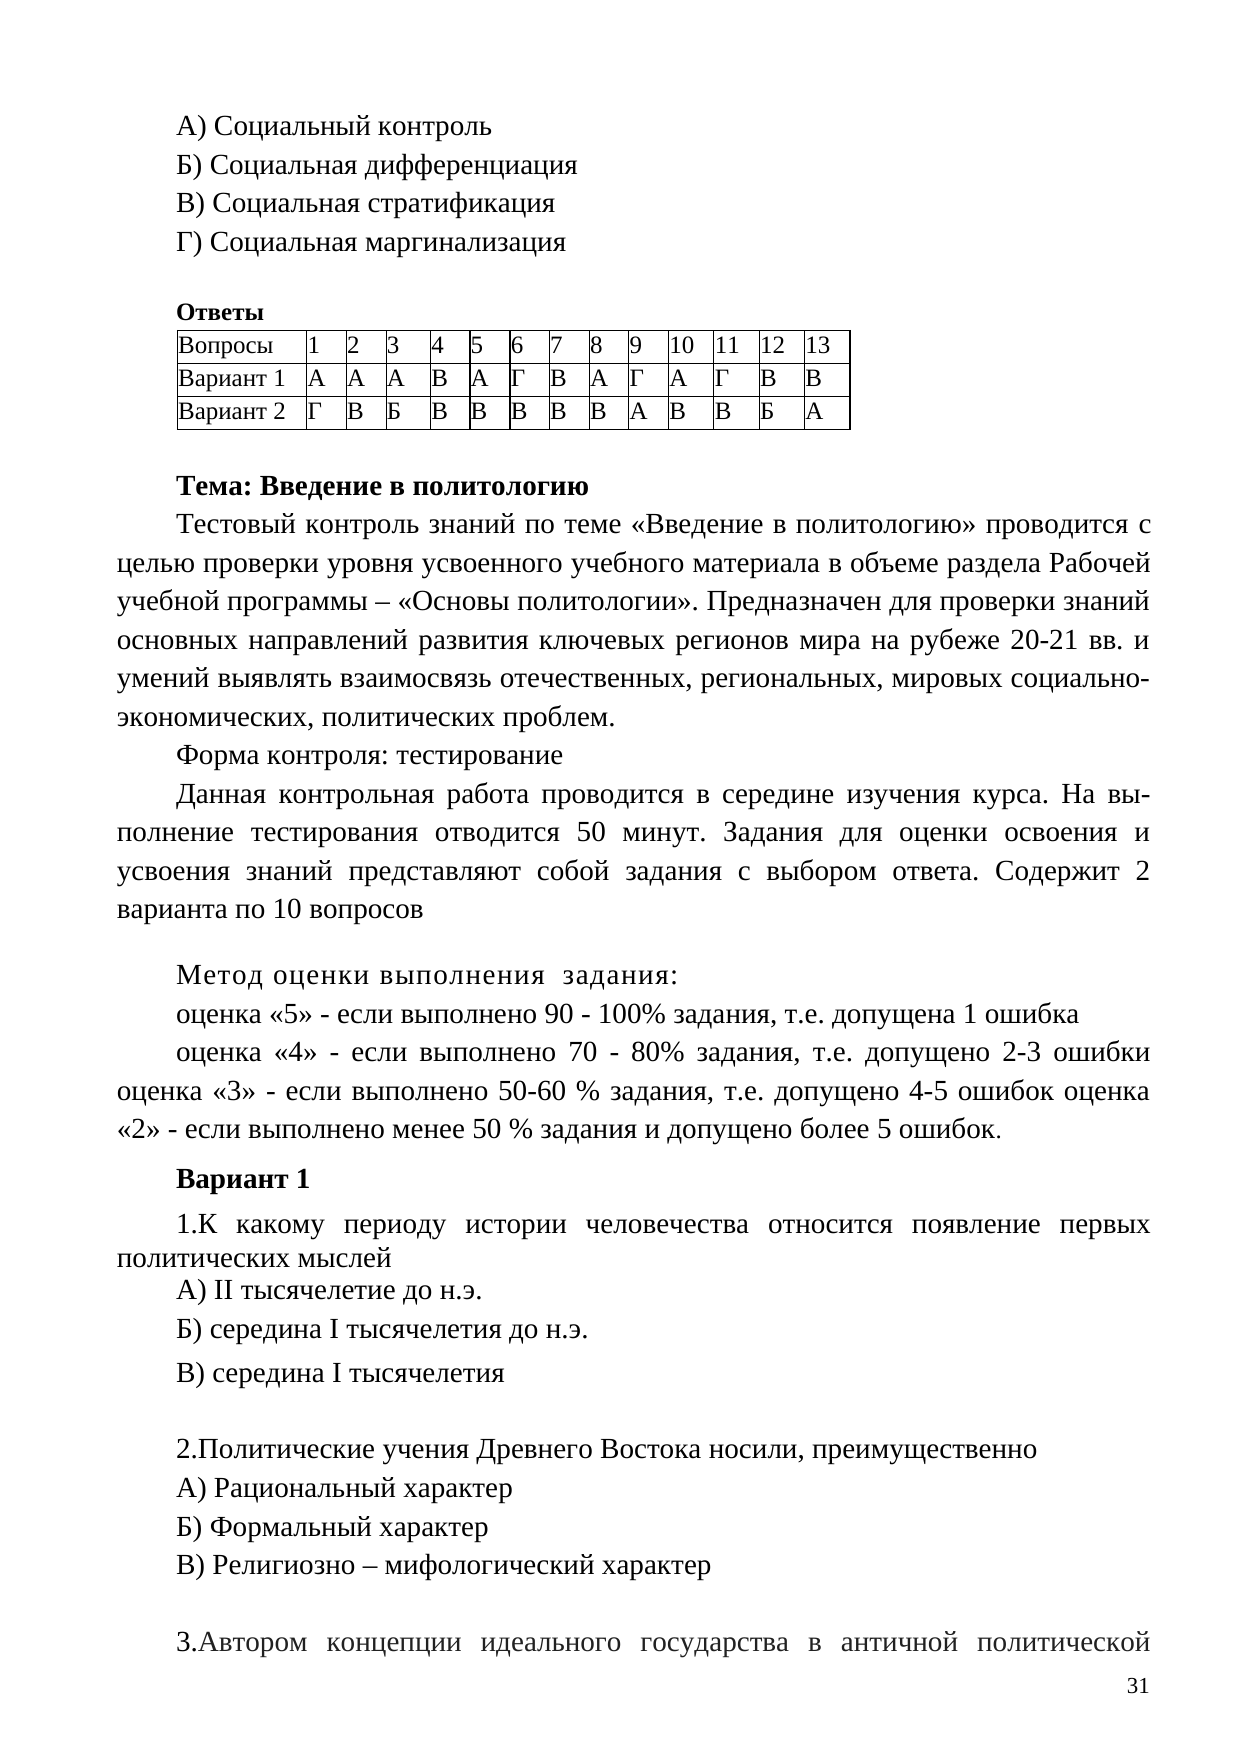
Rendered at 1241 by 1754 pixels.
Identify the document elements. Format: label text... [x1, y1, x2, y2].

table_cell В [714, 397, 759, 429]
table_cell В [347, 397, 386, 429]
table_cell В [550, 364, 589, 396]
table_header 7 [550, 331, 589, 363]
table_cell В [805, 364, 849, 396]
table_cell Б [387, 397, 430, 429]
table_header 6 [511, 331, 549, 363]
text В) середина I тысячелетия [117, 1355, 1151, 1388]
table_header 13 [805, 331, 849, 363]
text Б) Социальная дифференциация [117, 147, 1151, 181]
text Тема: Введение в политологию [117, 468, 1151, 501]
table_header 9 [629, 331, 668, 363]
table_cell А [471, 364, 509, 396]
subtitle 1.К какому периоду истории человечества относится появление первых политических мыслей [117, 1206, 1151, 1273]
table_header 10 [669, 331, 713, 363]
text Г) Социальная маргинализация [117, 224, 1151, 258]
text А) Социальный контроль [117, 108, 1151, 142]
text Б) середина I тысячелетия до н.э. [117, 1311, 1151, 1345]
table_cell Г [307, 397, 346, 429]
table_header Вопросы [178, 331, 306, 363]
table_header 8 [590, 331, 628, 363]
table_header 2 [347, 331, 386, 363]
table_cell В [431, 364, 469, 396]
text Ответы [117, 297, 1151, 325]
table_cell Г [511, 364, 549, 396]
table_cell А [669, 364, 713, 396]
text Б) Формальный характер [117, 1509, 1151, 1542]
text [117, 1624, 1151, 1658]
table_header 5 [471, 331, 509, 363]
table_cell В [471, 397, 509, 429]
table_header 11 [714, 331, 759, 363]
table_cell В [590, 397, 628, 429]
table_cell В [431, 397, 469, 429]
text В) Социальная стратификация [117, 186, 1151, 219]
text Данная контрольная работа проводится в середине изучения курса. На вы- полнение тестирования отводится 50 минут. Задания для оценки освоения и усвоения знаний представляют собой задания с выбором ответа. Содержит 2 варианта по 10 вопросов [117, 776, 1151, 925]
table_cell А [307, 364, 346, 396]
text В) Религиозно – мифологический характер [117, 1547, 1151, 1581]
table_header 12 [760, 331, 804, 363]
text 2.Политические учения Древнего Востока носили, преимущественно [117, 1431, 1151, 1465]
text А) Рациональный характер [117, 1470, 1151, 1503]
table_cell Г [629, 364, 668, 396]
text оценка «4» - если выполнено 70 - 80% задания, т.е. допущено 2-3 ошибки оценка «3» - если выполнено 50-60 % задания, т.е. допущено 4-5 ошибок оценка «2» - если выполнено менее 50 % задания и допущено более 5 ошибок. [117, 1034, 1151, 1145]
table_cell А [805, 397, 849, 429]
subtitle Вариант 1 [117, 1161, 1151, 1195]
table_cell В [511, 397, 549, 429]
text Метод оценки выполнения задания: [117, 957, 1151, 991]
table_cell А [590, 364, 628, 396]
text Форма контроля: тестирование [117, 737, 1151, 771]
table_cell В [760, 364, 804, 396]
table_cell Вариант 2 [178, 397, 306, 429]
table_header 3 [387, 331, 430, 363]
text оценка «5» - если выполнено 90 - 100% задания, т.е. допущена 1 ошибка [117, 996, 1151, 1029]
table_cell А [629, 397, 668, 429]
text А) II тысячелетие до н.э. [117, 1273, 1151, 1306]
table_cell Б [760, 397, 804, 429]
table_cell А [387, 364, 430, 396]
table_header 1 [307, 331, 346, 363]
table_cell В [669, 397, 713, 429]
table_cell Вариант 1 [178, 364, 306, 396]
table_cell А [347, 364, 386, 396]
table_cell Г [714, 364, 759, 396]
table_cell В [550, 397, 589, 429]
text Тестовый контроль знаний по теме «Введение в политологию» проводится с целью проверки уровня усвоенного учебного материала в объеме раздела Рабочей учебной программы – «Основы политологии». Предназначен для проверки знаний основных направлений развития ключевых регионов мира на рубеже 20-21 вв. и умений выявлять взаимосвязь отечественных, региональных, мировых социально-экономических, политических проблем. [117, 506, 1151, 732]
table_header 4 [431, 331, 469, 363]
